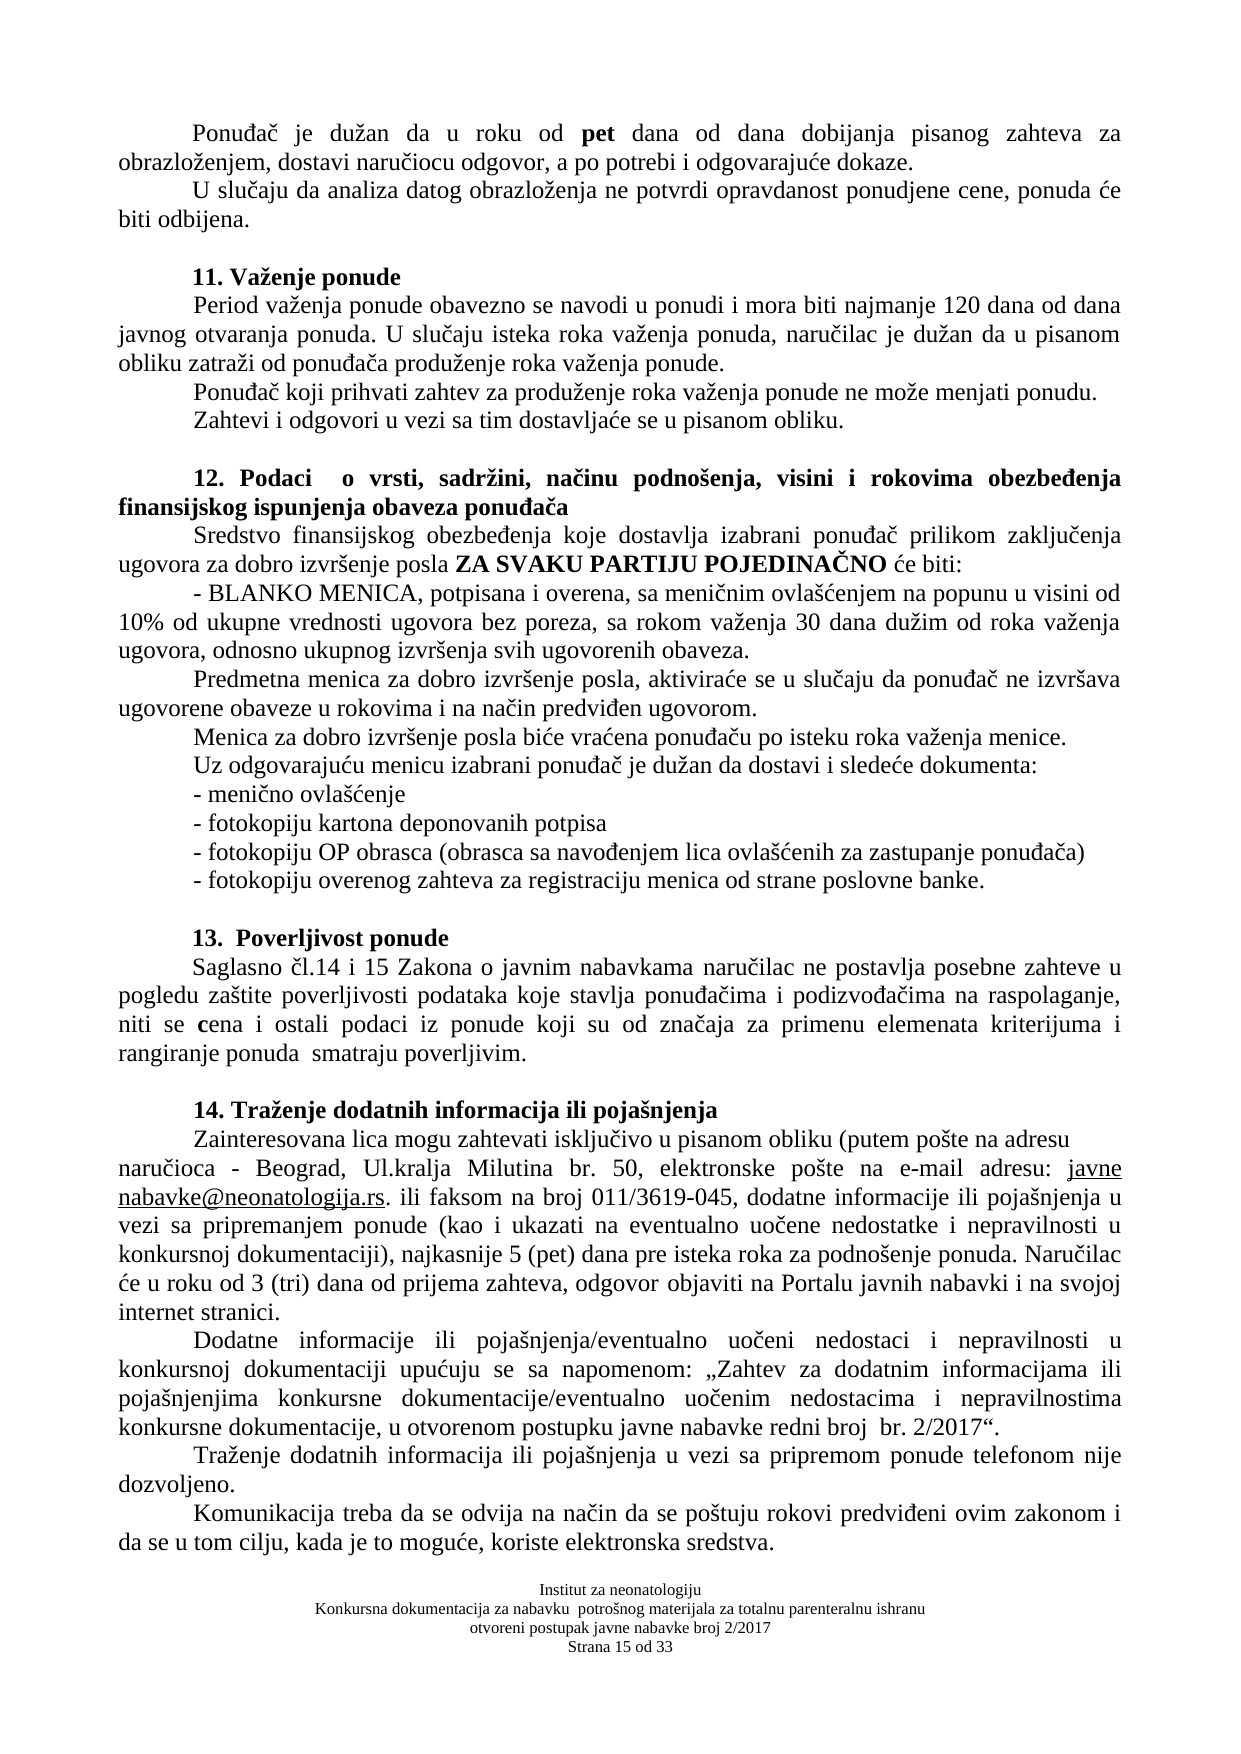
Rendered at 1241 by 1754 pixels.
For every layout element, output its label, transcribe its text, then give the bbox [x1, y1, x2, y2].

text 12. Podaci o vrsti, sadržini, načinu podnošenja, visini i rokovima obezbeđenja finansijskog ispunjenja obaveza ponuđača [118, 463, 1122, 521]
text - fotokopiju kartona deponovanih potpisa [118, 808, 1122, 837]
text 14. Traženje dodatnih informacija ili pojašnjenja [193, 1096, 1122, 1124]
text - menično ovlašćenje [118, 779, 1122, 808]
text Ponuđač je dužan da u roku od pet dana od dana dobijanja pisanog zahteva za obrazloženjem, dostavi naručiocu odgovor, a po potrebi i odgovarajuće dokaze. [118, 118, 1122, 176]
text - BLANKO MENICA, potpisana i overena, sa meničnim ovlašćenjem na popunu u visini od 10% od ukupne vrednosti ugovora bez poreza, sa rokom važenja 30 dana dužim od roka važenja ugovora, odnosno ukupnog izvršenja svih ugovorenih obaveza. [118, 578, 1122, 664]
text Komunikacija treba da se odvija na način da se poštuju rokovi predviđeni ovim zakonom i da se u tom cilju, kada je to moguće, koriste elektronska sredstva. [118, 1498, 1122, 1556]
text 11. Važenje ponude [118, 262, 1122, 291]
text Predmetna menica za dobro izvršenje posla, aktiviraće se u slučaju da ponuđač ne izvršava ugovorene obaveze u rokovima i na način predviđen ugovorom. [118, 664, 1122, 722]
text Traženje dodatnih informacija ili pojašnjenja u vezi sa pripremom ponude telefonom nije dozvoljeno. [118, 1441, 1122, 1498]
text Uz odgovarajuću menicu izabrani ponuđač je dužan da dostavi i sledeće dokumenta: [118, 751, 1122, 779]
text - fotokopiju OP obrasca (obrasca sa navođenjem lica ovlašćenih za zastupanje ponuđača) [118, 837, 1122, 866]
subtitle U slučaju da analiza datog obrazloženja ne potvrdi opravdanost ponudjene cene, ponuda će biti odbijena. [118, 176, 1122, 233]
text Ponuđač koji prihvati zahtev za produženje roka važenja ponude ne može menjati ponudu. [118, 377, 1122, 406]
text Menica za dobro izvršenje posla biće vraćena ponuđaču po isteku roka važenja menice. [118, 722, 1122, 751]
text Dodatne informacije ili pojašnjenja/eventualno uočeni nedostaci i nepravilnosti u konkursnoj dokumentaciji upućuju se sa napomenom: „Zahtev za dodatnim informacijama ili pojašnjenjima konkursne dokumentacije/eventualno uočenim nedostacima i nepravilnostima konkursne dokumentacije, u otvorenom postupku javne nabavke redni broj br. 2/2017“. [118, 1326, 1122, 1441]
text Sredstvo finansijskog obezbeđenja koje dostavlja izabrani ponuđač prilikom zaključenja ugovora za dobro izvršenje posla ZA SVAKU PARTIJU POJEDINAČNO će biti: [118, 521, 1122, 578]
text Saglasno čl.14 i 15 Zakona o javnim nabavkama naručilac ne postavlja posebne zahteve u pogledu zaštite poverljivosti podataka koje stavlja ponuđačima i podizvođačima na raspolaganje, niti se cena i ostali podaci iz ponude koji su od značaja za primenu elemenata kriterijuma i rangiranje ponuda smatraju poverljivim. [118, 952, 1122, 1067]
text Zainteresovana lica mogu zahtevati isključivo u pisanom obliku (putem pošte na adresu [193, 1124, 1122, 1153]
text 13. Poverljivost ponude [118, 923, 1122, 952]
text naručioca - Beograd, Ul.kralja Milutina br. 50, elektronske pošte na e-mail adresu: javne nabavke@neonatologija.rs. ili faksom na broj 011/3619-045, dodatne informacije ili pojašnjenja u vezi sa pripremanjem ponude (kao i ukazati na eventualno uočene nedostatke i nepravilnosti u konkursnoj dokumentaciji), najkasnije 5 (pet) dana pre isteka roka za podnošenje ponuda. Naručilac će u roku od 3 (tri) dana od prijema zahteva, odgovor objaviti na Portalu javnih nabavki i na svojoj internet stranici. [118, 1153, 1122, 1326]
text Period važenja ponude obavezno se navodi u ponudi i mora biti najmanje 120 dana od dana javnog otvaranja ponuda. U slučaju isteka roka važenja ponuda, naručilac je dužan da u pisanom obliku zatraži od ponuđača produženje roka važenja ponude. [118, 291, 1122, 377]
text - fotokopiju overenog zahteva za registraciju menica od strane poslovne banke. [118, 866, 1122, 894]
text Zahtevi i odgovori u vezi sa tim dostavljaće se u pisanom obliku. [118, 406, 1122, 434]
